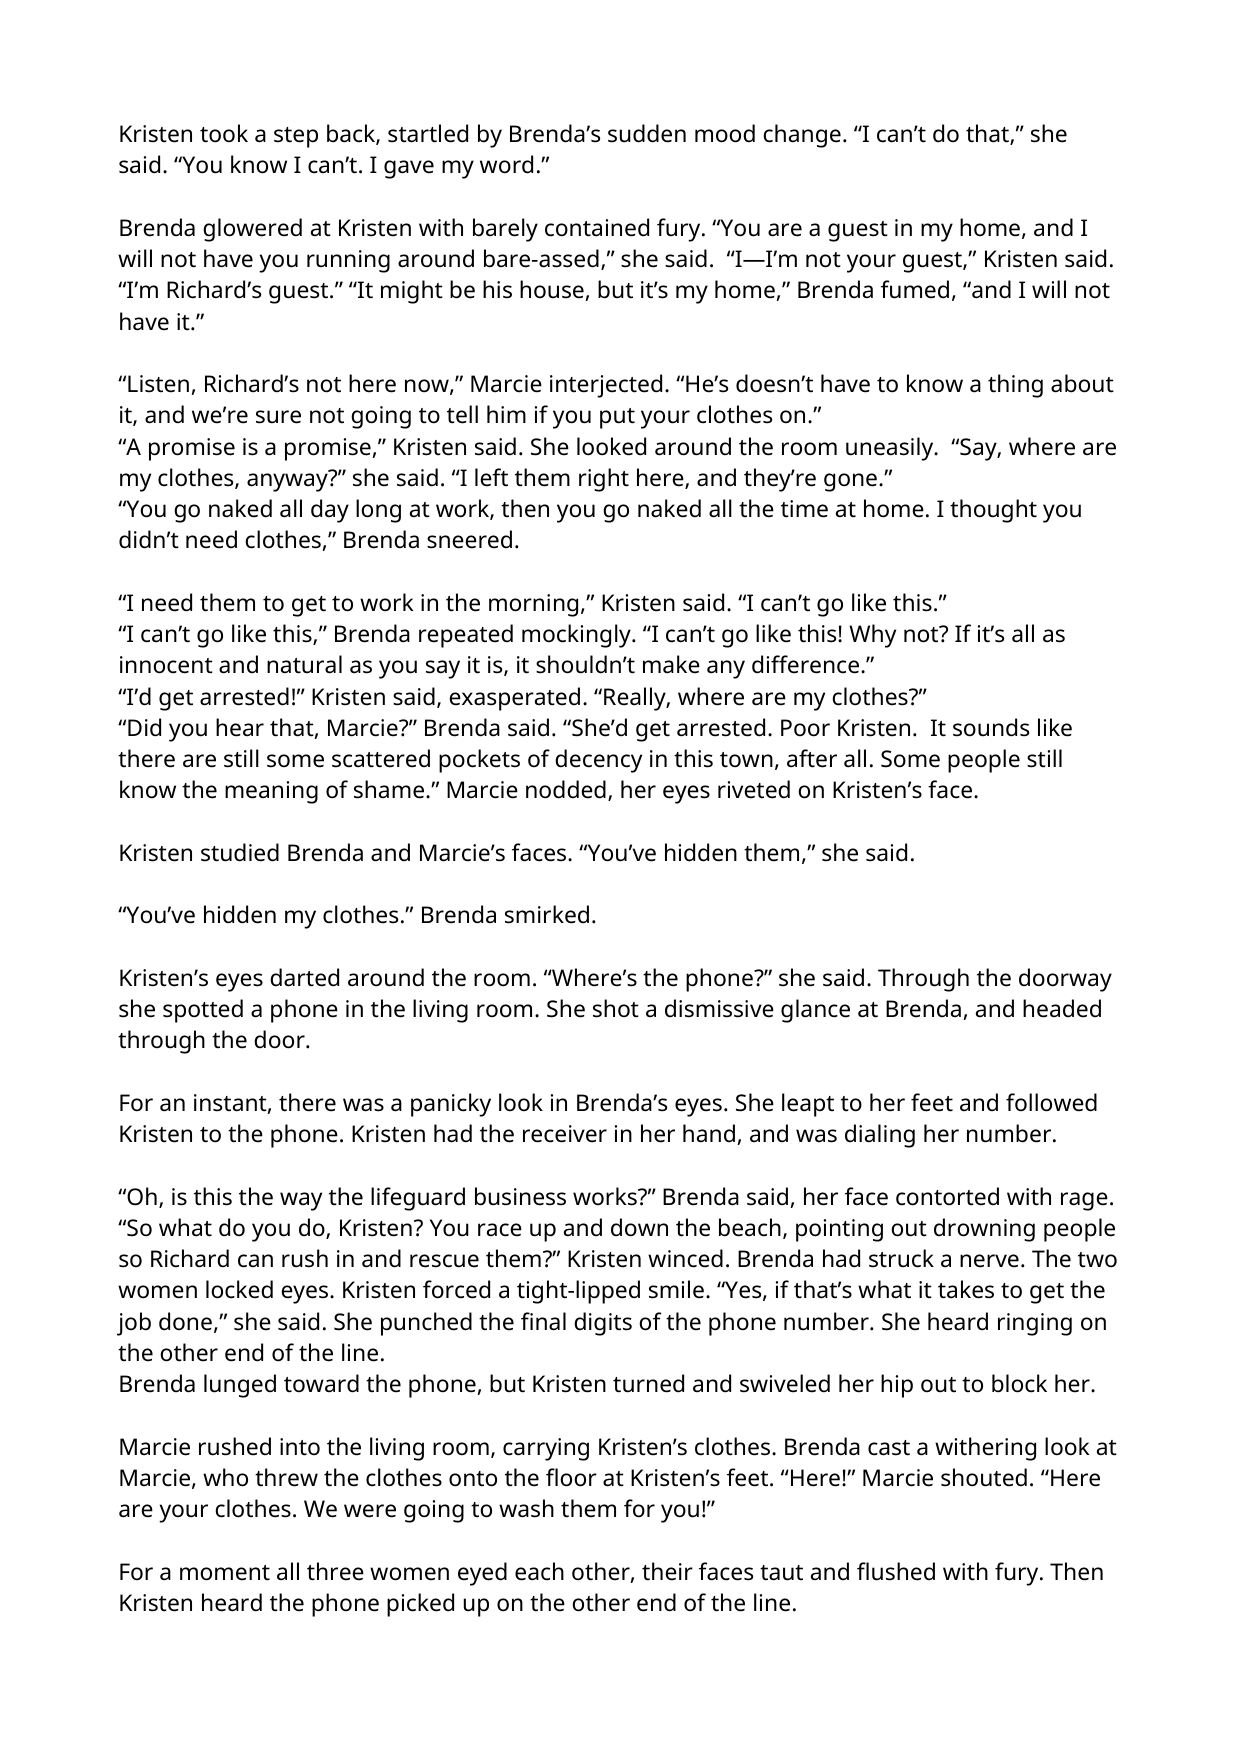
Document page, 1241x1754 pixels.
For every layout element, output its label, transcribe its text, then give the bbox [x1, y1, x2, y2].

text “You go naked all day long at work, then you go naked all the time at home. I thought you didn’t need clothes,” Brenda sneered. [118, 493, 1122, 556]
text Brenda lunged toward the phone, but Kristen turned and swiveled her hip out to block her. [118, 1368, 1122, 1399]
text Kristen’s eyes darted around the room. “Where’s the phone?” she said. Through the doorway she spotted a phone in the living room. She shot a dismissive glance at Brenda, and headed through the door. [118, 962, 1122, 1056]
text “Listen, Richard’s not here now,” Marcie interjected. “He’s doesn’t have to know a thing about it, and we’re sure not going to tell him if you put your clothes on.” [118, 368, 1122, 431]
text Marcie rushed into the living room, carrying Kristen’s clothes. Brenda cast a withering look at Marcie, who threw the clothes onto the floor at Kristen’s feet. “Here!” Marcie shouted. “Here are your clothes. We were going to wash them for you!” [118, 1431, 1122, 1524]
text Brenda glowered at Kristen with barely contained fury. “You are a guest in my home, and I will not have you running around bare-assed,” she said. “I—I’m not your guest,” Kristen said. “I’m Richard’s guest.” “It might be his house, but it’s my home,” Brenda fumed, “and I will not have it.” [118, 212, 1122, 337]
text “I’d get arrested!” Kristen said, exasperated. “Really, where are my clothes?” [118, 681, 1122, 712]
text Kristen studied Brenda and Marcie’s faces. “You’ve hidden them,” she said. [118, 837, 1122, 868]
text “I can’t go like this,” Brenda repeated mockingly. “I can’t go like this! Why not? If it’s all as innocent and natural as you say it is, it shouldn’t make any difference.” [118, 618, 1122, 681]
text Kristen took a step back, startled by Brenda’s sudden mood change. “I can’t do that,” she said. “You know I can’t. I gave my word.” [118, 118, 1122, 181]
text “You’ve hidden my clothes.” Brenda smirked. [118, 899, 1122, 931]
text For a moment all three women eyed each other, their faces taut and flushed with fury. Then Kristen heard the phone picked up on the other end of the line. [118, 1556, 1122, 1618]
text “I need them to get to work in the morning,” Kristen said. “I can’t go like this.” [118, 587, 1122, 618]
text “A promise is a promise,” Kristen said. She looked around the room uneasily. “Say, where are my clothes, anyway?” she said. “I left them right here, and they’re gone.” [118, 431, 1122, 493]
text “Oh, is this the way the lifeguard business works?” Brenda said, her face contorted with rage. “So what do you do, Kristen? You race up and down the beach, pointing out drowning people so Richard can rush in and rescue them?” Kristen winced. Brenda had struck a nerve. The two women locked eyes. Kristen forced a tight-lipped smile. “Yes, if that’s what it takes to get the job done,” she said. She punched the final digits of the phone number. She heard ringing on the other end of the line. [118, 1181, 1122, 1368]
text For an instant, there was a panicky look in Brenda’s eyes. She leapt to her feet and followed Kristen to the phone. Kristen had the receiver in her hand, and was dialing her number. [118, 1087, 1122, 1149]
text “Did you hear that, Marcie?” Brenda said. “She’d get arrested. Poor Kristen. It sounds like there are still some scattered pockets of decency in this town, after all. Some people still know the meaning of shame.” Marcie nodded, her eyes riveted on Kristen’s face. [118, 712, 1122, 806]
